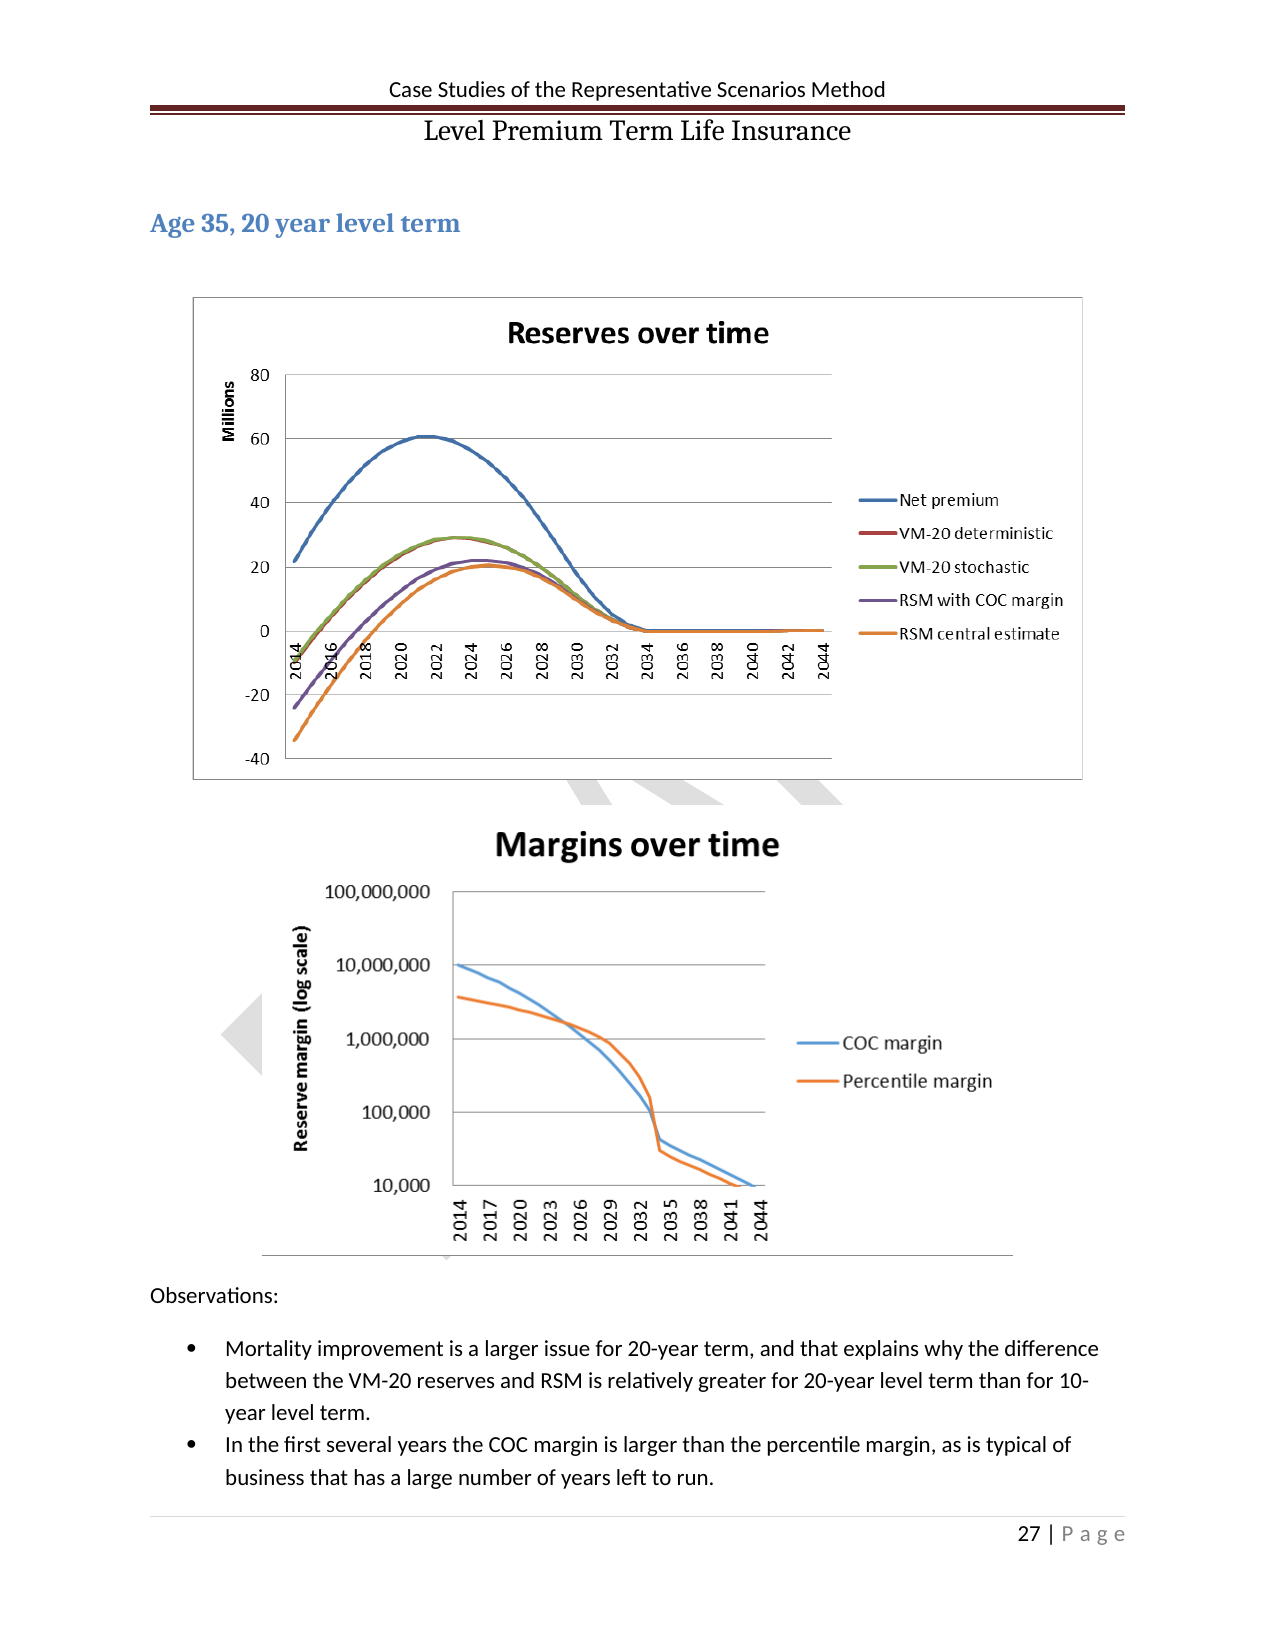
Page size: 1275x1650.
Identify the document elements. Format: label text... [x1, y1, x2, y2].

list In the first several years the COC margin is larger than the percentile margin, as is typical of business that has a large number of years left to run. [187, 1431, 1125, 1491]
picture [192, 297, 1083, 780]
picture [262, 805, 1013, 1256]
list Mortality improvement is a larger issue for 20-year term, and that explains why the difference between the VM-20 reserves and RSM is relatively greater for 20-year level term than for 10-year level term. [187, 1334, 1125, 1426]
text Observations: [150, 1281, 1125, 1309]
subtitle Age 35, 20 year level term [150, 208, 1125, 239]
